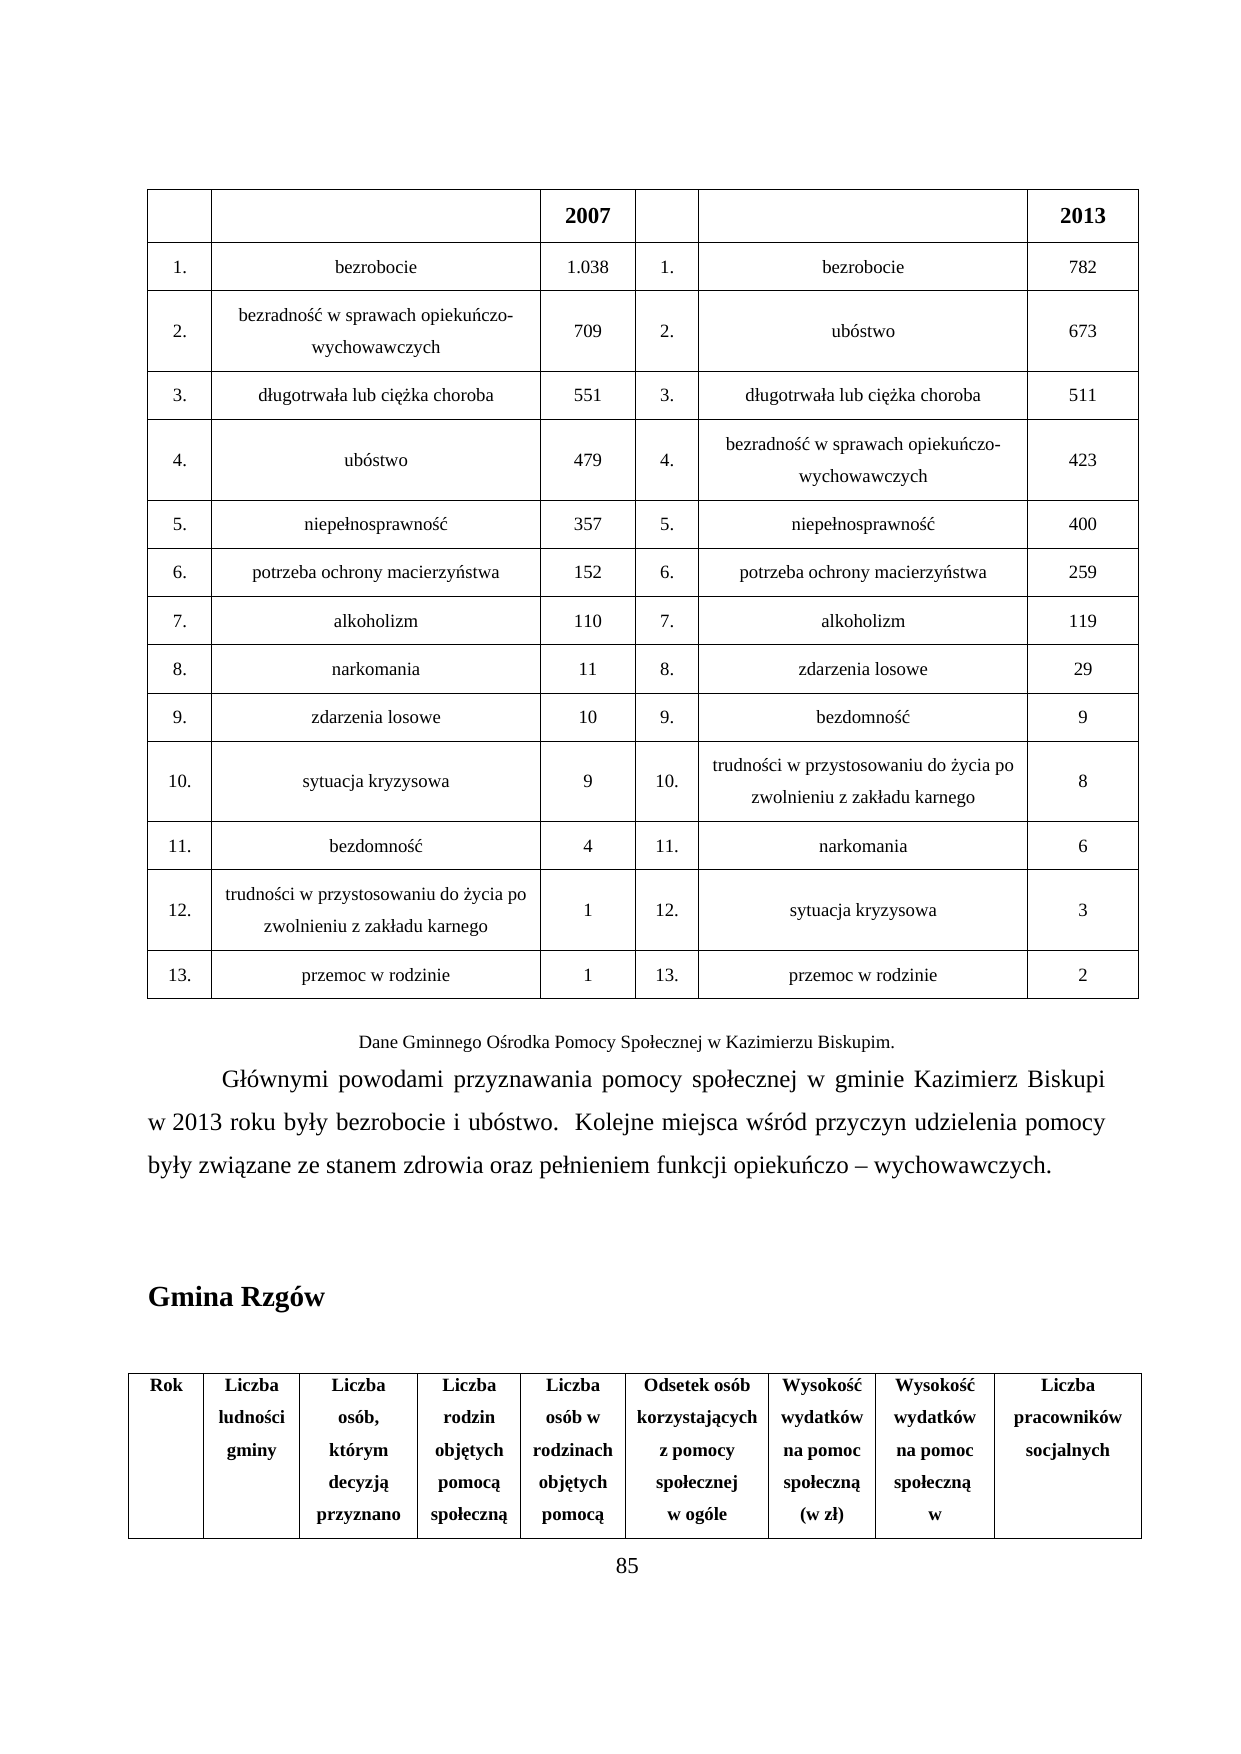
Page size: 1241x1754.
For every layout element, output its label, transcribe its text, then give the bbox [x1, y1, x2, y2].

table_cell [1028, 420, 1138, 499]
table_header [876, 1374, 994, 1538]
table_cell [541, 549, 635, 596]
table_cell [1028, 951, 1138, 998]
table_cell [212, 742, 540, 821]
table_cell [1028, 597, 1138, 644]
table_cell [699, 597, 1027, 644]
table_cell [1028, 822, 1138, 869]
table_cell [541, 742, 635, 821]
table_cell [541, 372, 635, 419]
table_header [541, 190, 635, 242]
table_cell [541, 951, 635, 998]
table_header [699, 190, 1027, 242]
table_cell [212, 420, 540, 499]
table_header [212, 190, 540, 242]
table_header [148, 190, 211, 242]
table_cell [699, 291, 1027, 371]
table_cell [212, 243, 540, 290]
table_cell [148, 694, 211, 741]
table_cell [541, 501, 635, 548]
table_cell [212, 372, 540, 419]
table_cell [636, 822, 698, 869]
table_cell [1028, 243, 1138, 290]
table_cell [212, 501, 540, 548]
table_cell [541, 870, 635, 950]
text Dane Gminnego Ośrodka Pomocy Społecznej w Kazimierzu Biskupim. [148, 1031, 1106, 1053]
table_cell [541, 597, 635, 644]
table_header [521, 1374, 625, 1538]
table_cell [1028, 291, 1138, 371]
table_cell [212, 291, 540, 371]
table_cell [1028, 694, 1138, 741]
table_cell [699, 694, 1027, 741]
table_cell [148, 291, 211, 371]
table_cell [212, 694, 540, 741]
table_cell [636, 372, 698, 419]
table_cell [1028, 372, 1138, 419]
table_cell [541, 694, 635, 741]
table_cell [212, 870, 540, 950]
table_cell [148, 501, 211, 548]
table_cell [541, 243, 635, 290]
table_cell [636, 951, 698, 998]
text Gmina Rzgów [148, 1279, 1106, 1313]
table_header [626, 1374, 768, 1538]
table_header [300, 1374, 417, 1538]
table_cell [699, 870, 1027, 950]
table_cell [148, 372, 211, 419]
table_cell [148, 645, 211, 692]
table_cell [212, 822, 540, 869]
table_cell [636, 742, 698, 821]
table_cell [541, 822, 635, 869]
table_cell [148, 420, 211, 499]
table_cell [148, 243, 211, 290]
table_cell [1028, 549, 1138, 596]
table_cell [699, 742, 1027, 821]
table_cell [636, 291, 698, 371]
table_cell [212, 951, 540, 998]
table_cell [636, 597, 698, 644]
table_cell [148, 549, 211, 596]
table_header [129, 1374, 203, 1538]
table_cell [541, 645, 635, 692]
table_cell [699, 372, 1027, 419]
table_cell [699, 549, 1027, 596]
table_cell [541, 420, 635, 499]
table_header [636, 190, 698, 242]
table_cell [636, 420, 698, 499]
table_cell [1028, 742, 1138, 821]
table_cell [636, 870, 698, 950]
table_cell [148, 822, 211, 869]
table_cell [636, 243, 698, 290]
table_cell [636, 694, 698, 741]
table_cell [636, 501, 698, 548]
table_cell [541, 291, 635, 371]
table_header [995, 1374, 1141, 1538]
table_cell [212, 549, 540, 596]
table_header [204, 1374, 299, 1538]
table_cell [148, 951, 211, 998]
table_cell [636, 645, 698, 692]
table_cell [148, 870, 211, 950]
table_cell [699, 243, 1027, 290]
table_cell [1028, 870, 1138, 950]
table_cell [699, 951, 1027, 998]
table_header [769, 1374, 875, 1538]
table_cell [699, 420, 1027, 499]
text Głównymi powodami przyznawania pomocy społecznej w gminie Kazimierz Biskupi w 2013 roku były bezrobocie i ubóstwo. Kolejne miejsca wśród przyczyn udzielenia pomocy były związane ze stanem zdrowia oraz pełnieniem funkcji opiekuńczo – wychowawczych. [148, 1064, 1106, 1179]
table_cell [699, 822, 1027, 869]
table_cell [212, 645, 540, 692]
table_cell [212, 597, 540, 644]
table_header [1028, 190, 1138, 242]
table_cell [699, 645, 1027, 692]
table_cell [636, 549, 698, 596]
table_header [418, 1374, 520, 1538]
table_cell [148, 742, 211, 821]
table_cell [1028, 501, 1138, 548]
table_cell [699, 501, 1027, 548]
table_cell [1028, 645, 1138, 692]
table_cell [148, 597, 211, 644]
